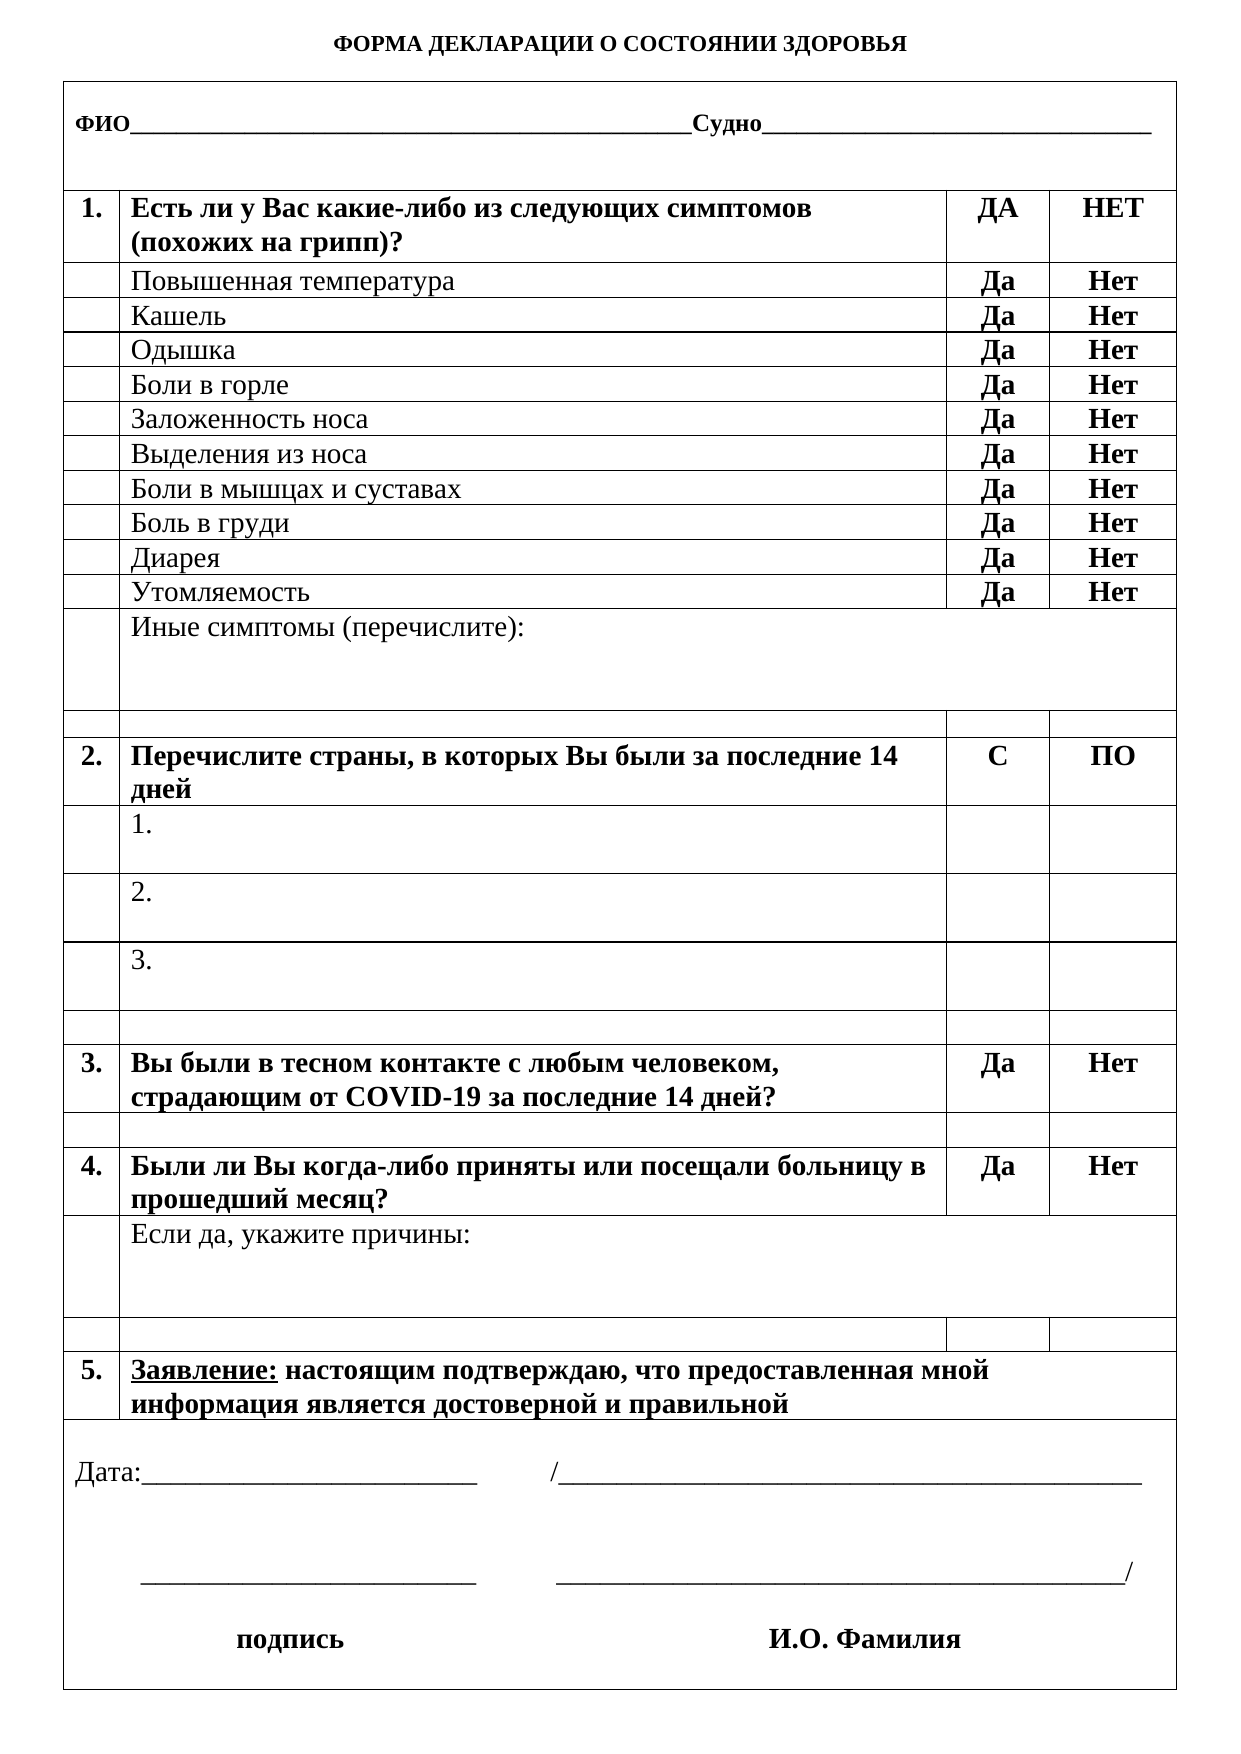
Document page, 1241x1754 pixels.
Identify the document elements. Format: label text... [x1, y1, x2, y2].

table_cell [947, 1011, 1049, 1044]
table_cell Утомляемость [120, 575, 946, 608]
table_cell Вы были в тесном контакте с любым человеком, страдающим от COVID-19 за последние 14 дней? [120, 1045, 946, 1112]
table_cell Есть ли у Вас какие-либо из следующих симптомов (похожих на грипп)? [120, 191, 946, 262]
table_cell Да [947, 436, 1049, 470]
table_cell Нет [1050, 367, 1176, 401]
table_cell [64, 367, 119, 401]
table_cell Дата:_______________________ /________________________________________ _______________________ _______________________________________/ подпись И.О. Фамилия [64, 1420, 1176, 1689]
table_cell Да [947, 263, 1049, 297]
table_cell Одышка [120, 333, 946, 366]
table_cell [64, 1216, 119, 1317]
table_cell [64, 711, 119, 737]
table_cell Перечислите страны, в которых Вы были за последние 14 дней [120, 738, 946, 805]
table_cell 1. [64, 191, 119, 262]
table_cell [64, 609, 119, 710]
table_cell ДА [947, 191, 1049, 262]
table_cell [64, 436, 119, 470]
table_cell Да [947, 367, 1049, 401]
table_cell Диарея [120, 540, 946, 573]
text ФОРМА ДЕКЛАРАЦИИ О СОСТОЯНИИ ЗДОРОВЬЯ [75, 29, 1165, 56]
table_cell [64, 874, 119, 941]
table_cell [1050, 1113, 1176, 1147]
table_cell 3. [64, 1045, 119, 1112]
table_cell 2. [64, 738, 119, 805]
table_cell Если да, укажите причины: [120, 1216, 1176, 1317]
table_cell Заложенность носа [120, 402, 946, 435]
table_cell [947, 806, 1049, 873]
table_cell Да [947, 540, 1049, 573]
table_cell [64, 1318, 119, 1351]
table_cell [64, 943, 119, 1009]
table_cell [64, 471, 119, 504]
table_cell Нет [1050, 333, 1176, 366]
table_cell Да [947, 505, 1049, 539]
table_cell Нет [1050, 540, 1176, 573]
table_cell [64, 1011, 119, 1044]
table_cell Были ли Вы когда-либо приняты или посещали больницу в прошедший месяц? [120, 1148, 946, 1215]
table_cell 3. [120, 943, 946, 1009]
table_cell Да [947, 471, 1049, 504]
table_cell Нет [1050, 575, 1176, 608]
table_cell Кашель [120, 298, 946, 331]
table_cell [64, 505, 119, 539]
table_cell [120, 711, 946, 737]
table_cell [64, 540, 119, 573]
table_cell [120, 1318, 946, 1351]
table_cell [1050, 1318, 1176, 1351]
table_cell [1050, 874, 1176, 941]
table_cell Нет [1050, 471, 1176, 504]
table_cell [64, 1113, 119, 1147]
table_cell Нет [1050, 402, 1176, 435]
table_cell Нет [1050, 1045, 1176, 1112]
table_cell 5. [64, 1352, 119, 1419]
table_cell [120, 1011, 946, 1044]
table_cell 1. [120, 806, 946, 873]
table_cell Нет [1050, 505, 1176, 539]
table_cell [120, 1113, 946, 1147]
table_cell [1050, 711, 1176, 737]
table_cell [1050, 1011, 1176, 1044]
table_cell Да [947, 1148, 1049, 1215]
table_cell [947, 711, 1049, 737]
table_cell Боль в груди [120, 505, 946, 539]
table_cell Боли в мышцах и суставах [120, 471, 946, 504]
table_cell Выделения из носа [120, 436, 946, 470]
table_cell Заявление: настоящим подтверждаю, что предоставленная мной информация является достоверной и правильной [120, 1352, 1176, 1419]
table_cell Нет [1050, 298, 1176, 331]
table_cell [64, 806, 119, 873]
table_cell [1050, 943, 1176, 1009]
table_cell [64, 333, 119, 366]
table_cell Да [947, 575, 1049, 608]
table_cell [947, 874, 1049, 941]
table_header ФИО_________________________________________________Судно__________________________________ [64, 82, 1176, 189]
table_cell Да [947, 298, 1049, 331]
table_cell НЕТ [1050, 191, 1176, 262]
table_cell [947, 1113, 1049, 1147]
table_cell Нет [1050, 1148, 1176, 1215]
table_cell Нет [1050, 263, 1176, 297]
table_cell Нет [1050, 436, 1176, 470]
table_cell С [947, 738, 1049, 805]
table_cell 2. [120, 874, 946, 941]
table_cell Иные симптомы (перечислите): [120, 609, 1176, 710]
table_cell 4. [64, 1148, 119, 1215]
table_cell Повышенная температура [120, 263, 946, 297]
table_cell [64, 575, 119, 608]
table_cell ПО [1050, 738, 1176, 805]
table_cell [947, 1318, 1049, 1351]
table_cell [64, 402, 119, 435]
table_cell [64, 263, 119, 297]
table_cell [1050, 806, 1176, 873]
table_cell Боли в горле [120, 367, 946, 401]
table_cell Да [947, 402, 1049, 435]
table_cell [64, 298, 119, 331]
table_cell Да [947, 333, 1049, 366]
table_cell Да [947, 1045, 1049, 1112]
table_cell [947, 943, 1049, 1009]
